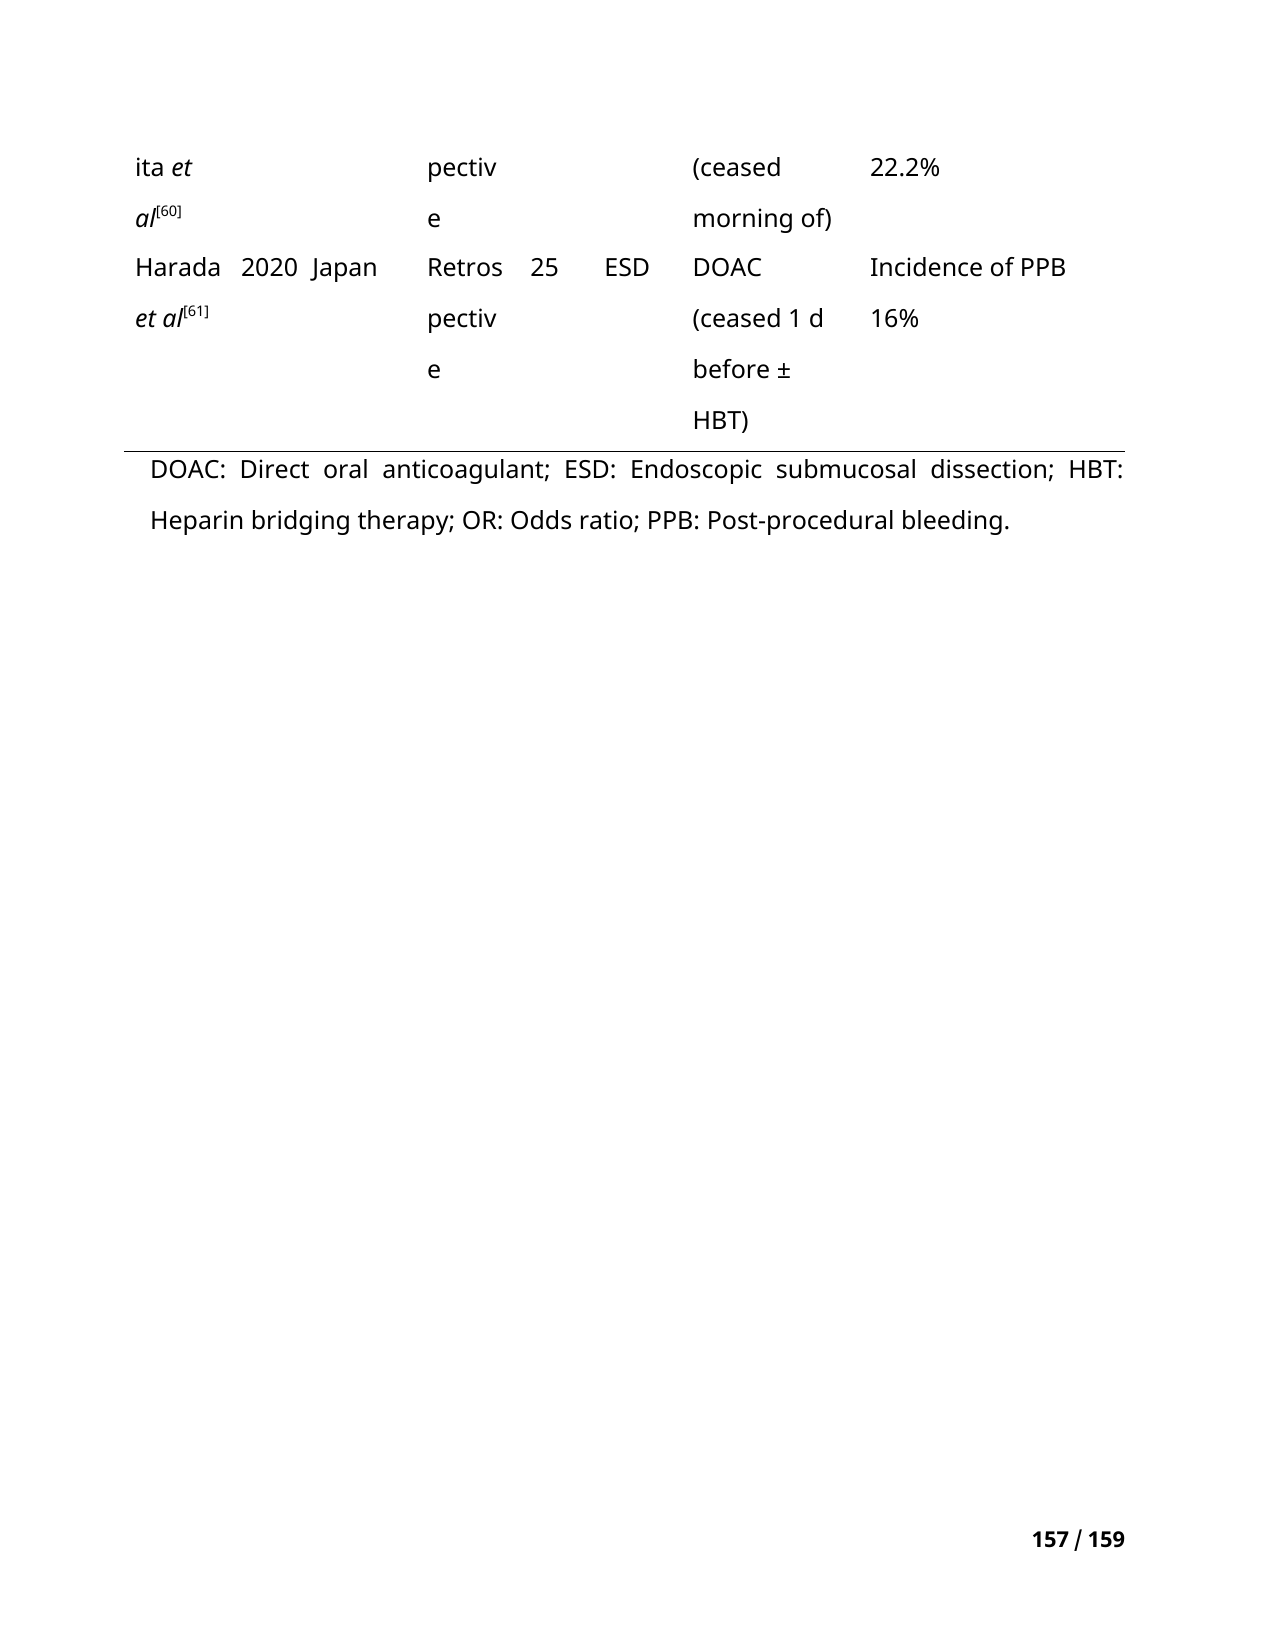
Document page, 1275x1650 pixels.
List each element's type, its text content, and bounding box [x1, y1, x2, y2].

text DOAC: Direct oral anticoagulant; ESD: Endoscopic submucosal dissection; HBT: Heparin bridging therapy; OR: Odds ratio; PPB: Post-procedural bleeding. [150, 452, 1125, 537]
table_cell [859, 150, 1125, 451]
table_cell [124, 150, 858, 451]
